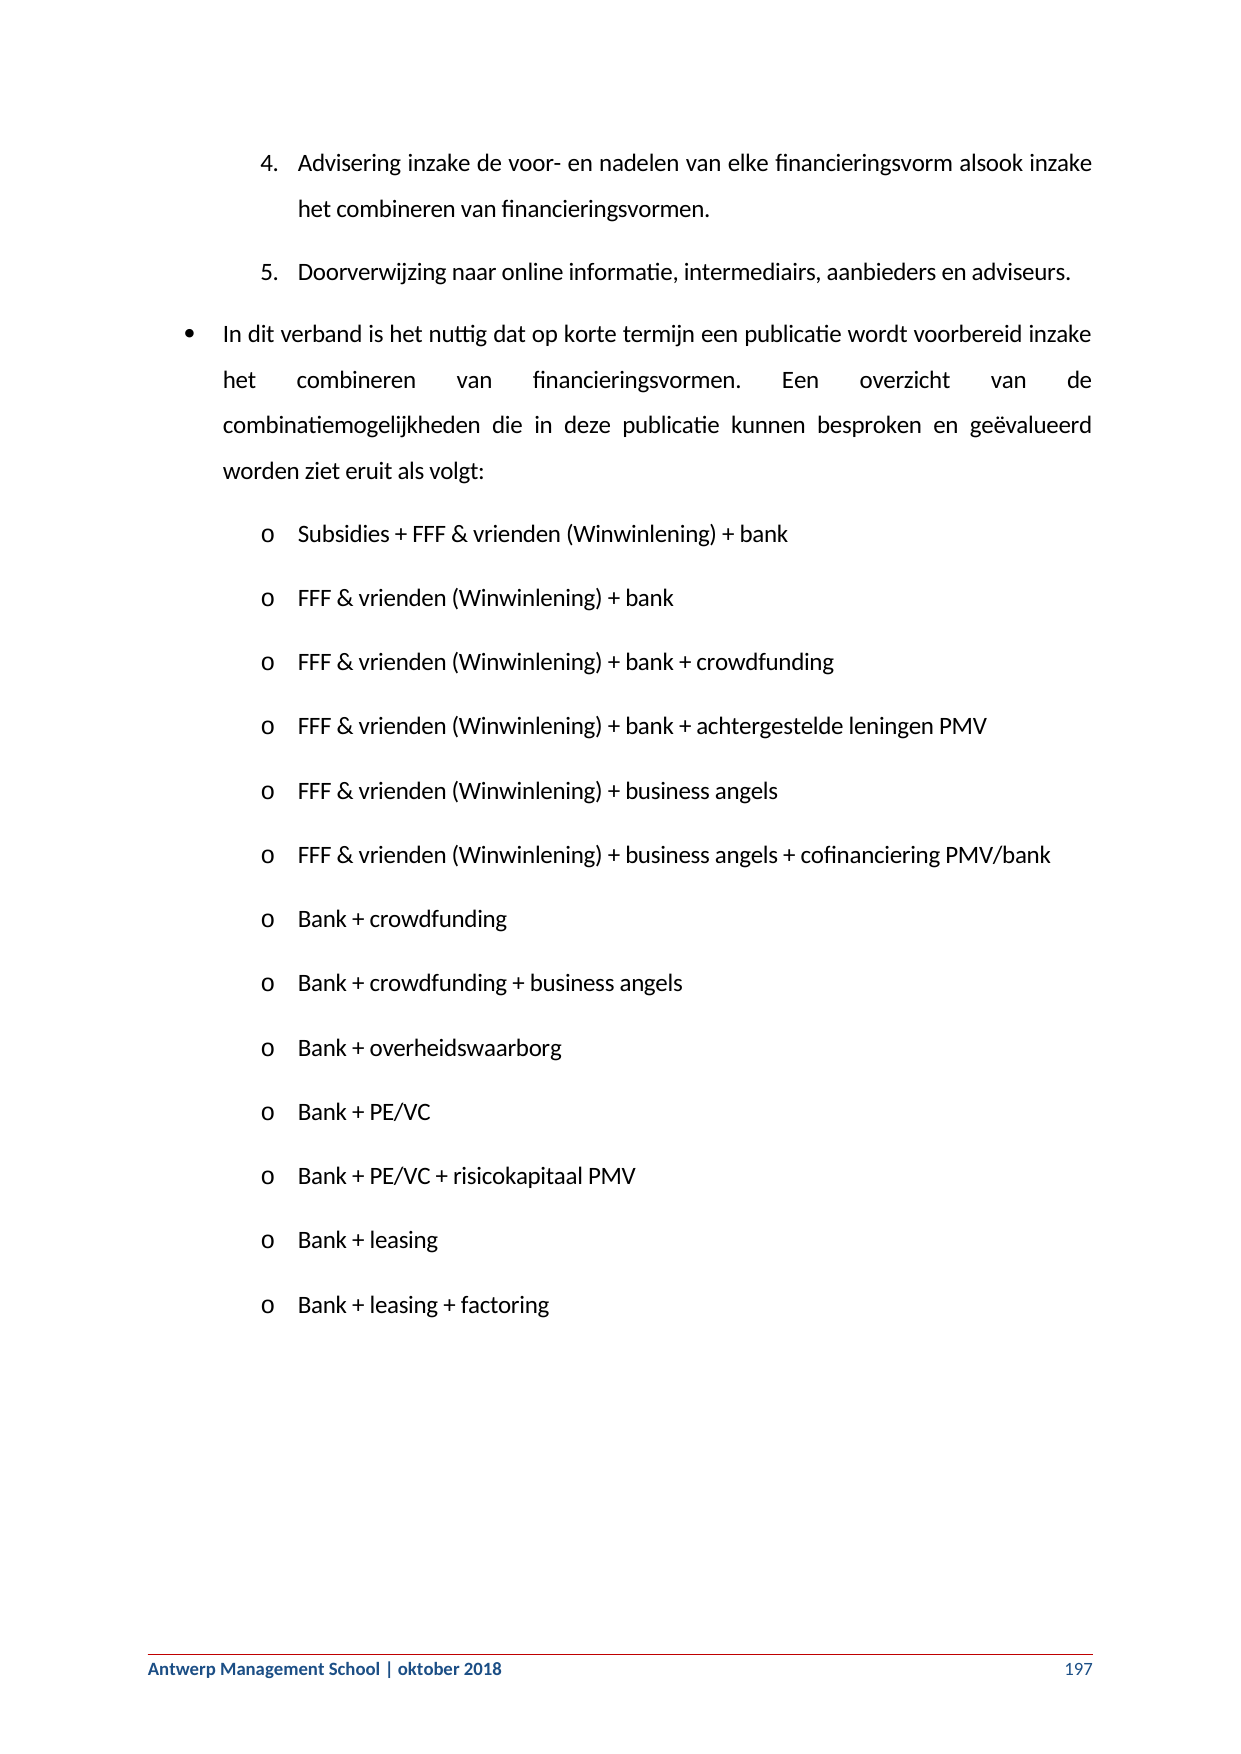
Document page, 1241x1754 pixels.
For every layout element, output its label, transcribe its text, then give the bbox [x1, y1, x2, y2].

list Bank + crowdfunding + business angels [260, 968, 1093, 999]
list Bank + leasing + factoring [260, 1289, 1093, 1321]
list Bank + PE/VC [260, 1096, 1093, 1128]
list Bank + PE/VC + risicokapitaal PMV [260, 1160, 1093, 1192]
list Advisering inzake de voor- en nadelen van elke financieringsvorm alsook inzake het combineren van financieringsvormen. [260, 148, 1093, 224]
list FFF & vrienden (Winwinlening) + bank [260, 582, 1093, 614]
text In dit verband is het nuttig dat op korte termijn een publicatie wordt voorbereid inzake het combineren van financieringsvormen. Een overzicht van de combinatiemogelijkheden die in deze publicatie kunnen besproken en geëvalueerd worden ziet eruit als volgt: [185, 318, 1093, 486]
list Bank + crowdfunding [260, 903, 1093, 935]
list FFF & vrienden (Winwinlening) + bank + crowdfunding [260, 646, 1093, 678]
list Bank + overheidswaarborg [260, 1032, 1093, 1064]
list Subsidies + FFF & vrienden (Winwinlening) + bank [260, 518, 1093, 549]
list FFF & vrienden (Winwinlening) + business angels + cofinanciering PMV/bank [260, 839, 1093, 871]
list FFF & vrienden (Winwinlening) + bank + achtergestelde leningen PMV [260, 711, 1093, 742]
list Doorverwijzing naar online informatie, intermediairs, aanbieders en adviseurs. [260, 256, 1093, 286]
list Bank + leasing [260, 1225, 1093, 1256]
list FFF & vrienden (Winwinlening) + business angels [260, 775, 1093, 807]
